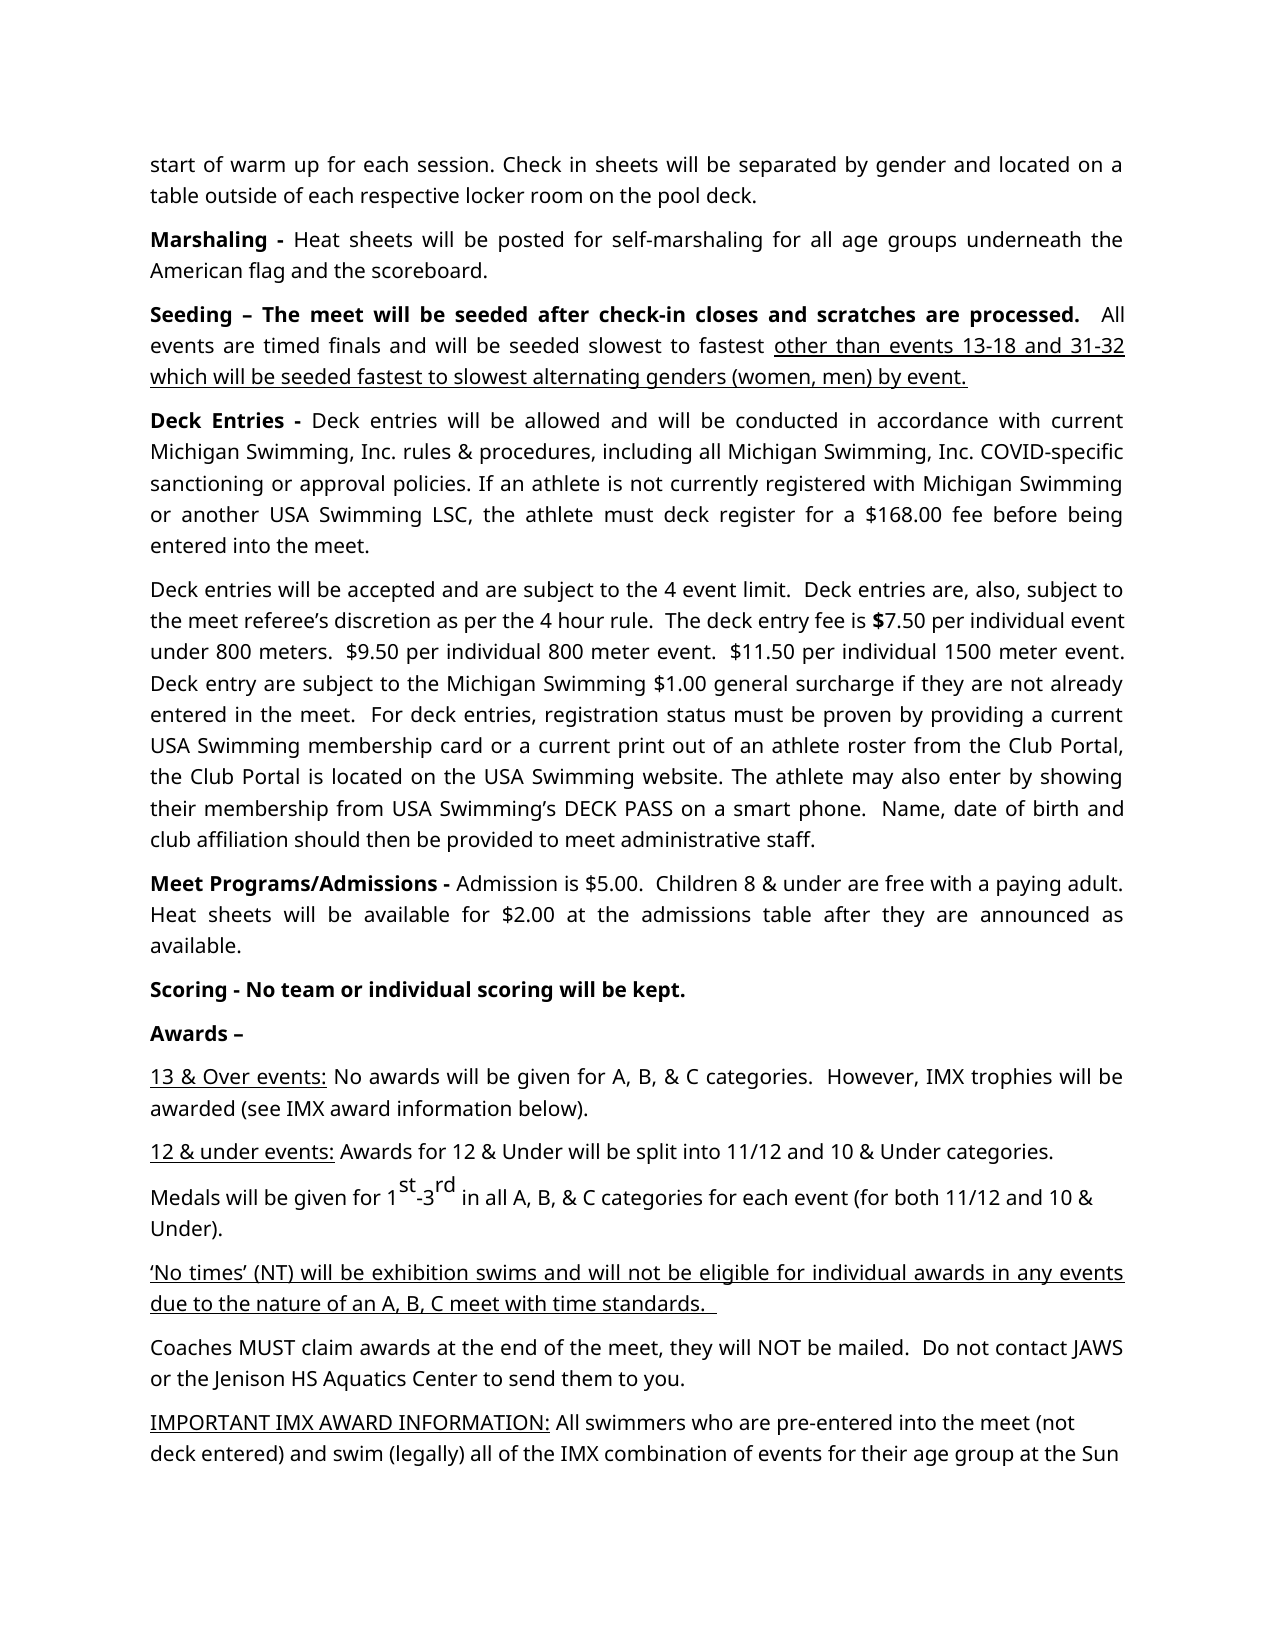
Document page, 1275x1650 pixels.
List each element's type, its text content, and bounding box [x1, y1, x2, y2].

text Marshaling - Heat sheets will be posted for self-marshaling for all age groups underneath the American flag and the scoreboard. [150, 225, 1125, 285]
text Deck entries will be accepted and are subject to the 4 event limit. Deck entries are, also, subject to the meet referee’s discretion as per the 4 hour rule. The deck entry fee is $7.50 per individual event under 800 meters. $9.50 per individual 800 meter event. $11.50 per individual 1500 meter event. Deck entry are subject to the Michigan Swimming $1.00 general surcharge if they are not already entered in the meet. For deck entries, registration status must be proven by providing a current USA Swimming membership card or a current print out of an athlete roster from the Club Portal, the Club Portal is located on the USA Swimming website. The athlete may also enter by showing their membership from USA Swimming’s DECK PASS on a smart phone. Name, date of birth and club affiliation should then be provided to meet administrative staff. [150, 575, 1125, 853]
text ‘No times’ (NT) will be exhibition swims and will not be eligible for individual awards in any events due to the nature of an A, B, C meet with time standards. [150, 1258, 1125, 1282]
text ‘No times’ (NT) will be exhibition swims and will not be eligible for individual awards in any events due to the nature of an A, B, C meet with time standards. [150, 1283, 1125, 1317]
text 13 & Over events: No awards will be given for A, B, & C categories. However, IMX trophies will be awarded (see IMX award information below). [150, 1062, 1125, 1122]
text Coaches MUST claim awards at the end of the meet, they will NOT be mailed. Do not contact JAWS or the Jenison HS Aquatics Center to send them to you. [150, 1333, 1125, 1392]
text 12 & under events: Awards for 12 & Under will be split into 11/12 and 10 & Under categories. Medals will be given for 1st-3rd in all A, B, & C categories for each event (for both 11/12 and 10 & Under). [150, 1137, 1125, 1242]
text Seeding – The meet will be seeded after check-in closes and scratches are processed. All events are timed finals and will be seeded slowest to fastest other than events 13-18 and 31-32 which will be seeded fastest to slowest alternating genders (women, men) by event. [150, 300, 1125, 391]
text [150, 1408, 1125, 1467]
text Scoring - No team or individual scoring will be kept. [150, 975, 1125, 1003]
text Deck Entries - Deck entries will be allowed and will be conducted in accordance with current Michigan Swimming, Inc. rules & procedures, including all Michigan Swimming, Inc. COVID-specific sanctioning or approval policies. If an athlete is not currently registered with Michigan Swimming or another USA Swimming LSC, the athlete must deck register for a $168.00 fee before being entered into the meet. [150, 406, 1125, 560]
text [150, 150, 1125, 210]
text Awards – [150, 1019, 1125, 1047]
text Meet Programs/Admissions - Admission is $5.00. Children 8 & under are free with a paying adult. Heat sheets will be available for $2.00 at the admissions table after they are announced as available. [150, 869, 1125, 960]
